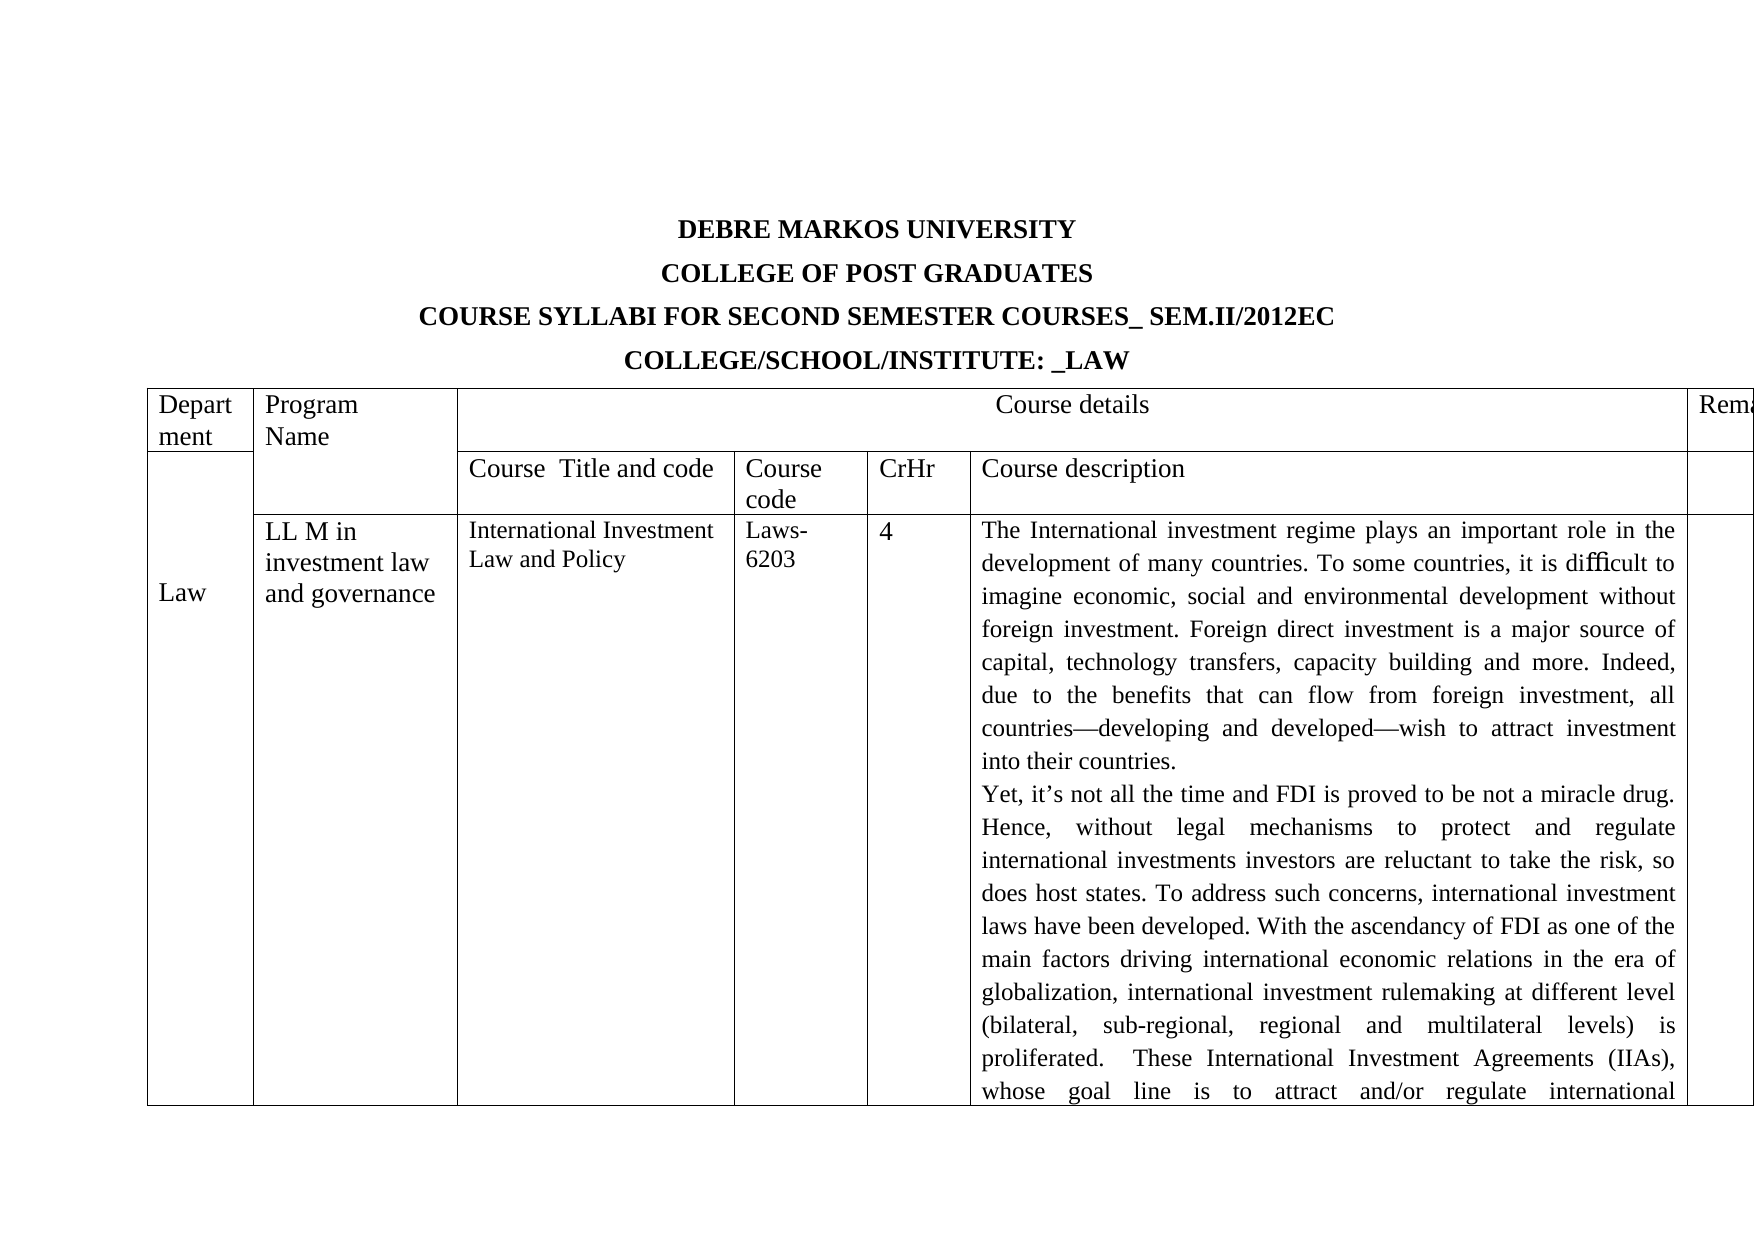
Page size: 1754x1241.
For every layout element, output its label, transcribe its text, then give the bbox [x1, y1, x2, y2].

table_cell CrHr [868, 452, 970, 514]
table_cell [458, 515, 734, 1105]
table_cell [971, 515, 1687, 1105]
text COLLEGE OF POST GRADUATES [147, 257, 1607, 288]
table_cell Course description [971, 452, 1687, 514]
table_cell [1688, 515, 1753, 1105]
table_cell Course Title and code [458, 452, 734, 514]
text COLLEGE/SCHOOL/INSTITUTE: _LAW [147, 344, 1607, 375]
table_cell Laws-6203 [735, 515, 867, 1105]
text COURSE SYLLABI FOR SECOND SEMESTER COURSES_ SEM.II/2012EC [147, 300, 1607, 331]
table_cell Course code [735, 452, 867, 514]
table_header Remark [1688, 389, 1753, 451]
table_cell Law [148, 452, 253, 1105]
text DEBRE MARKOS UNIVERSITY [147, 213, 1607, 244]
table_cell 4 [868, 515, 970, 1105]
table_header Course details [458, 389, 1687, 451]
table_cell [254, 515, 457, 1105]
table_cell [1688, 452, 1753, 514]
table_header Program Name [254, 389, 457, 514]
table_header Depart ment [148, 389, 253, 451]
